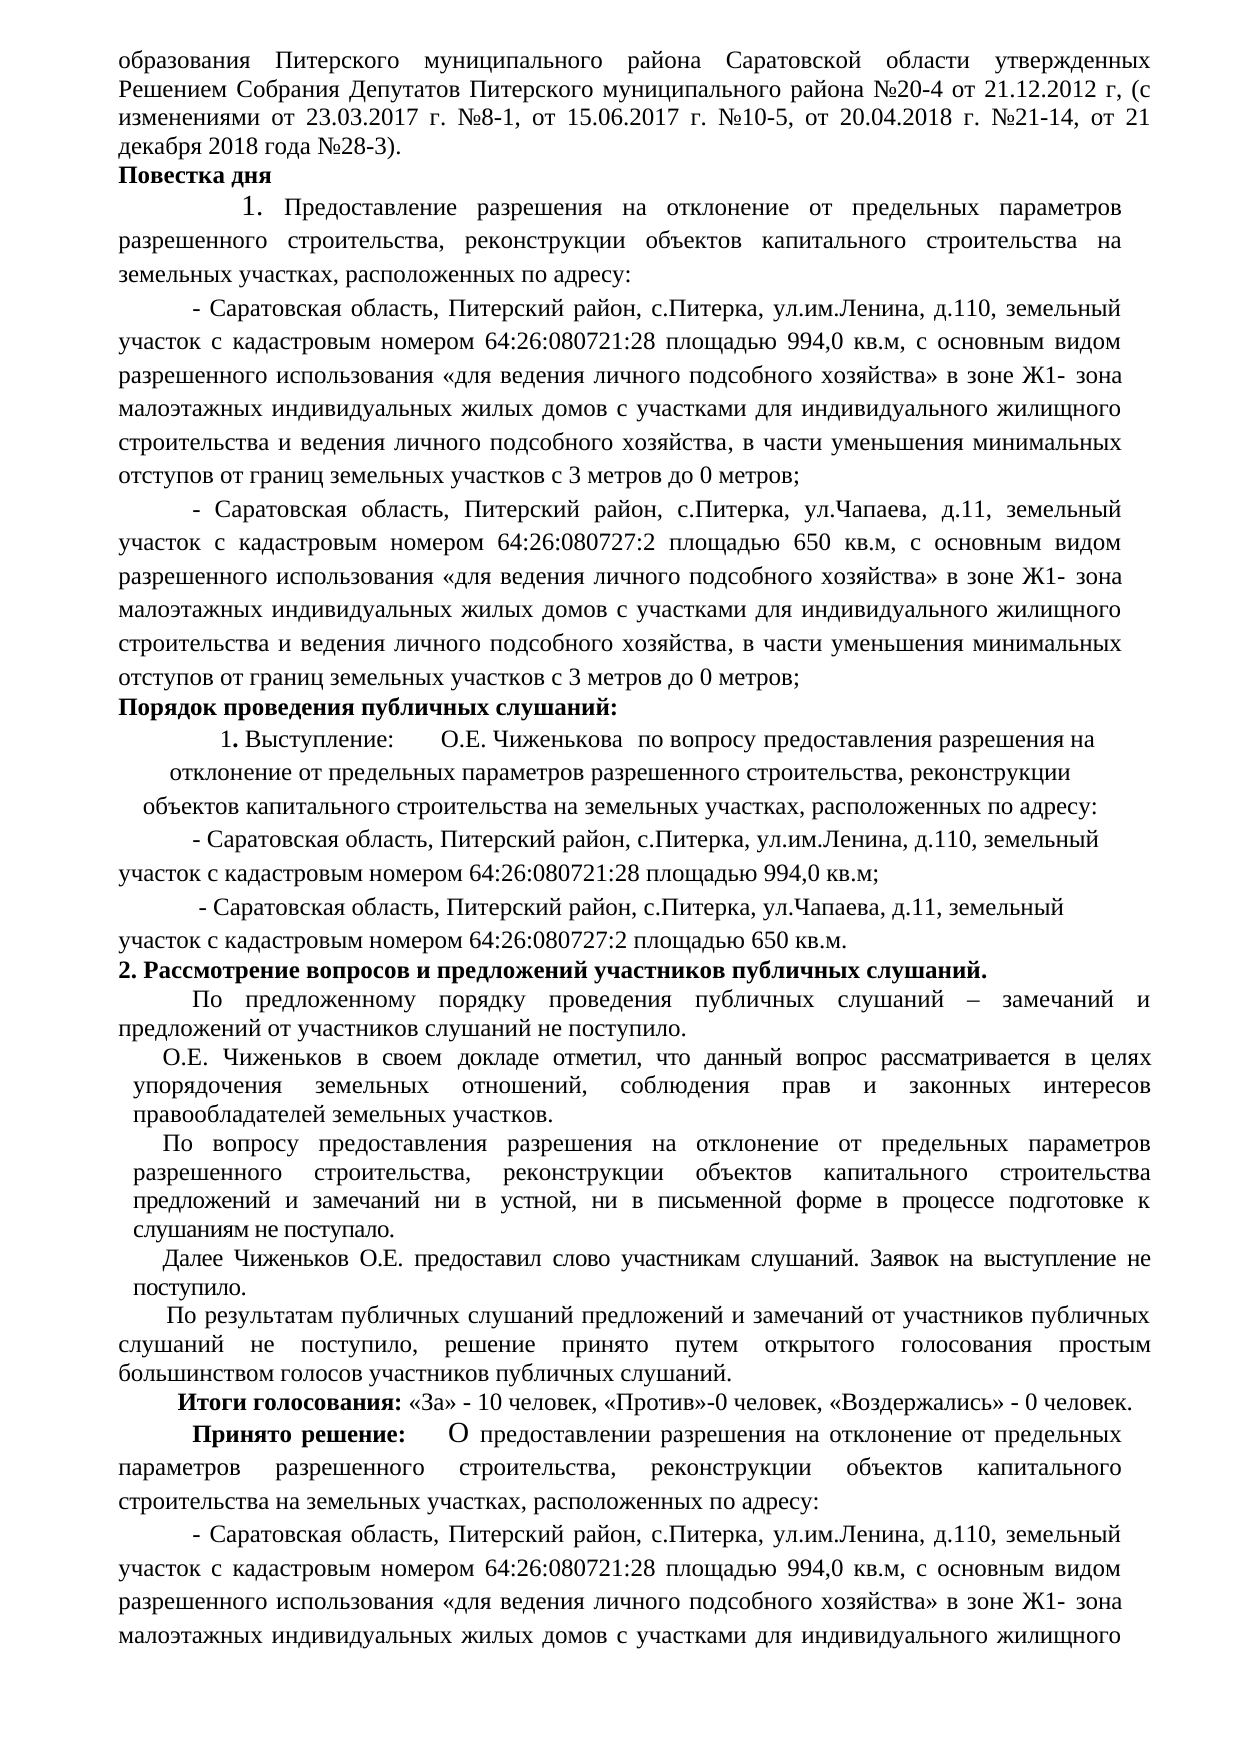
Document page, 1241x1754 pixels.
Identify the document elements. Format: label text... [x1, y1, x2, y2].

text Повестка дня [118, 160, 1152, 189]
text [118, 45, 1152, 160]
text По предложенному порядку проведения публичных слушаний – замечаний и предложений от участников слушаний не поступило. [118, 984, 1152, 1042]
text 2. Рассмотрение вопросов и предложений участников публичных слушаний. [118, 955, 1152, 984]
text Далее Чиженьков О.Е. предоставил слово участникам слушаний. Заявок на выступление не поступило. [133, 1243, 1152, 1300]
text - Саратовская область, Питерский район, с.Питерка, ул.Чапаева, д.11, земельный участок с кадастровым номером 64:26:080727:2 площадью 650 кв.м. [118, 888, 1122, 955]
text Принято решение: О предоставлении разрешения на отклонение от предельных параметров разрешенного строительства, реконструкции объектов капитального строительства на земельных участках, расположенных по адресу: [118, 1415, 1122, 1516]
text По вопросу предоставления разрешения на отклонение от предельных параметров разрешенного строительства, реконструкции объектов капитального строительства предложений и замечаний ни в устной, ни в письменной форме в процессе подготовке к слушаниям не поступало. [133, 1128, 1152, 1243]
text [118, 1516, 1122, 1650]
text - Саратовская область, Питерский район, с.Питерка, ул.им.Ленина, д.110, земельный участок с кадастровым номером 64:26:080721:28 площадью 994,0 кв.м; [118, 821, 1122, 888]
text 1. Выступление: О.Е. Чиженькова по вопросу предоставления разрешения на отклонение от предельных параметров разрешенного строительства, реконструкции объектов капитального строительства на земельных участках, расположенных по адресу: [118, 721, 1122, 821]
text О.Е. Чиженьков в своем докладе отметил, что данный вопрос рассматривается в целях упорядочения земельных отношений, соблюдения прав и законных интересов правообладателей земельных участков. [133, 1042, 1152, 1128]
text Итоги голосования: «За» - 10 человек, «Против»-0 человек, «Воздержались» - 0 человек. [118, 1387, 1152, 1415]
text По результатам публичных слушаний предложений и замечаний от участников публичных слушаний не поступило, решение принято путем открытого голосования простым большинством голосов участников публичных слушаний. [118, 1300, 1152, 1387]
text 1. Предоставление разрешения на отклонение от предельных параметров разрешенного строительства, реконструкции объектов капитального строительства на земельных участках, расположенных по адресу: [118, 189, 1122, 289]
text Порядок проведения публичных слушаний: [118, 692, 1152, 721]
